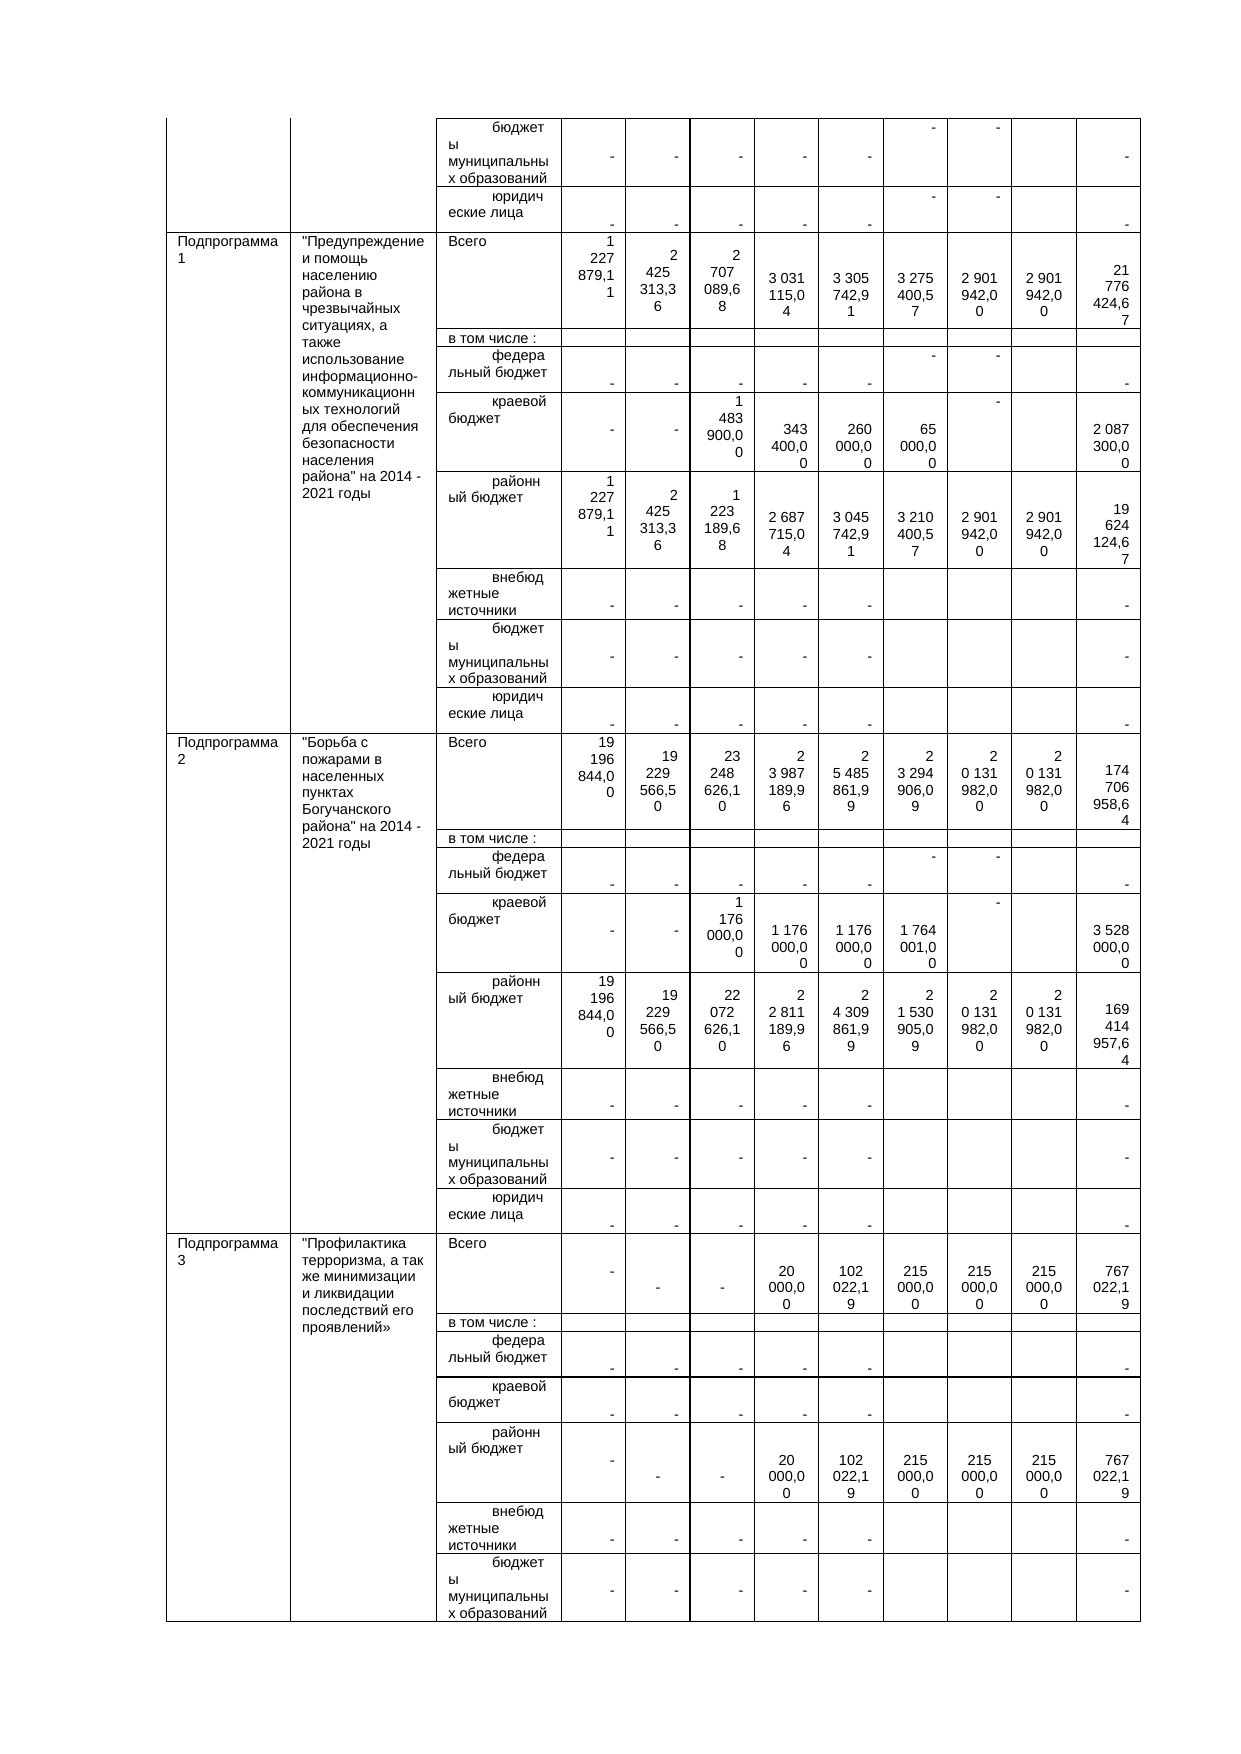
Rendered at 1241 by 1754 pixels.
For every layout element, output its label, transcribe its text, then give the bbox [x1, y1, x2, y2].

table_cell - [691, 1423, 754, 1502]
table_cell Всего [437, 734, 561, 829]
table_cell - [691, 1378, 754, 1422]
table_cell - [626, 187, 689, 232]
table_cell - [884, 119, 947, 186]
table_cell 20 000,00 [755, 1234, 818, 1313]
table_cell [1012, 347, 1076, 392]
table_cell 767 022,19 [1077, 1234, 1140, 1313]
table_cell [819, 830, 883, 847]
table_cell [1012, 329, 1076, 346]
table_cell - [626, 1503, 689, 1553]
table_cell 1 223 189,68 [691, 472, 754, 567]
table_cell [1012, 830, 1076, 847]
table_cell - [626, 848, 689, 892]
table_cell - [562, 894, 625, 972]
table_cell - [948, 187, 1011, 232]
table_cell Подпрограмма 1 [167, 233, 290, 733]
table_cell федеральный бюджет [437, 1332, 561, 1376]
table_cell - [755, 848, 818, 892]
table_cell [1077, 830, 1140, 847]
table_cell [562, 1314, 625, 1331]
table_cell 102 022,19 [819, 1423, 883, 1502]
table_cell - [562, 848, 625, 892]
table_cell [948, 1378, 1011, 1422]
table_cell - [755, 620, 818, 687]
table_cell [1012, 620, 1076, 687]
table_cell - [626, 1554, 689, 1621]
table_cell - [562, 347, 625, 392]
table_cell - [562, 1378, 625, 1422]
table_cell в том числе : [437, 1314, 561, 1331]
table_cell - [562, 1189, 625, 1233]
table_cell - [562, 1554, 625, 1621]
table_cell - [1077, 1503, 1140, 1553]
table_cell 1 483 900,00 [691, 393, 754, 471]
table_cell "Профилактика терроризма, а так же минимизации и ликвидации последствий его проявлений» [291, 1234, 436, 1621]
table_cell 22 072 626,10 [691, 973, 754, 1068]
table_cell бюджеты муниципальных образований [437, 1120, 561, 1187]
table_cell - [755, 1503, 818, 1553]
table_cell - [819, 1554, 883, 1621]
table_cell районный бюджет [437, 1423, 561, 1502]
table_cell [884, 1314, 947, 1331]
table_cell - [819, 848, 883, 892]
table_cell [948, 569, 1011, 619]
table_cell - [691, 688, 754, 733]
table_cell 20 131 982,00 [948, 734, 1011, 829]
table_cell краевой бюджет [437, 894, 561, 972]
table_cell 3 305 742,91 [819, 233, 883, 328]
table_cell юридические лица [437, 1189, 561, 1233]
table_cell в том числе : [437, 830, 561, 847]
table_cell краевой бюджет [437, 393, 561, 471]
table_cell [948, 1503, 1011, 1553]
table_cell - [819, 1189, 883, 1233]
table_cell - [1077, 1332, 1140, 1376]
table_cell - [948, 347, 1011, 392]
table_cell [948, 620, 1011, 687]
table_cell - [819, 119, 883, 186]
table_cell [626, 830, 689, 847]
table_cell 2 901 942,00 [948, 472, 1011, 567]
table_cell 215 000,00 [884, 1423, 947, 1502]
table_cell - [626, 1189, 689, 1233]
table_cell - [562, 1234, 625, 1313]
table_cell [948, 830, 1011, 847]
table_cell 2 087 300,00 [1077, 393, 1140, 471]
table_cell 3 275 400,57 [884, 233, 947, 328]
table_cell Подпрограмма 2 [167, 734, 290, 1233]
table_cell - [1077, 119, 1140, 186]
table_cell 20 000,00 [755, 1423, 818, 1502]
table_cell - [562, 1332, 625, 1376]
table_cell - [626, 1120, 689, 1187]
table_cell 65 000,00 [884, 393, 947, 471]
table_cell 23 294 906,09 [884, 734, 947, 829]
table_cell - [626, 119, 689, 186]
table_cell - [1077, 688, 1140, 733]
table_cell 3 045 742,91 [819, 472, 883, 567]
table_cell - [691, 187, 754, 232]
table_cell [948, 688, 1011, 733]
table_cell [948, 1554, 1011, 1621]
table_cell районный бюджет [437, 973, 561, 1068]
table_cell [1012, 569, 1076, 619]
table_cell [1012, 119, 1076, 186]
table_cell - [1077, 1069, 1140, 1119]
table_cell - [819, 1332, 883, 1376]
table_cell [691, 830, 754, 847]
table_cell - [1077, 569, 1140, 619]
table_cell - [626, 620, 689, 687]
table_cell внебюджетные источники [437, 1503, 561, 1553]
table_cell [884, 1120, 947, 1187]
table_cell 1 764 001,00 [884, 894, 947, 972]
table_cell 2 901 942,00 [948, 233, 1011, 328]
table_cell - [1077, 1378, 1140, 1422]
table_cell 19 229 566,50 [626, 973, 689, 1068]
table_cell - [562, 1069, 625, 1119]
table_cell 2 901 942,00 [1012, 233, 1076, 328]
table_cell - [755, 1189, 818, 1233]
table_cell 21 776 424,67 [1077, 233, 1140, 328]
table_cell Подпрограмма 3 [167, 1234, 290, 1621]
table_cell [948, 1332, 1011, 1376]
table_cell внебюджетные источники [437, 1069, 561, 1119]
table_cell 19 196 844,00 [562, 973, 625, 1068]
table_cell 3 210 400,57 [884, 472, 947, 567]
table_cell - [884, 848, 947, 892]
table_cell - [626, 569, 689, 619]
table_cell "Предупреждение и помощь населению района в чрезвычайных ситуациях, а также использование информационно-коммуникационных технологий для обеспечения безопасности населения района" на 2014 - 2021 годы [291, 233, 436, 733]
table_cell бюджеты муниципальных образований [437, 119, 561, 186]
table_cell 343 400,00 [755, 393, 818, 471]
table_cell - [1077, 620, 1140, 687]
table_cell районный бюджет [437, 472, 561, 567]
table_cell - [884, 187, 947, 232]
table_cell 23 248 626,10 [691, 734, 754, 829]
table_cell Всего [437, 233, 561, 328]
table_cell [755, 329, 818, 346]
table_cell - [948, 848, 1011, 892]
table_cell - [755, 187, 818, 232]
table_cell [948, 1120, 1011, 1187]
table_cell [1012, 1189, 1076, 1233]
table_cell - [562, 1423, 625, 1502]
table_cell 215 000,00 [948, 1423, 1011, 1502]
table_cell - [755, 1554, 818, 1621]
table_cell - [819, 1069, 883, 1119]
table_cell краевой бюджет [437, 1378, 561, 1422]
table_cell 215 000,00 [884, 1234, 947, 1313]
table_cell - [626, 1423, 689, 1502]
table_cell 102 022,19 [819, 1234, 883, 1313]
table_cell 20 131 982,00 [1012, 734, 1076, 829]
table_cell 24 309 861,99 [819, 973, 883, 1068]
table_cell - [819, 347, 883, 392]
table_cell 19 624 124,67 [1077, 472, 1140, 567]
table_cell - [819, 187, 883, 232]
table_cell - [562, 187, 625, 232]
table_cell [1012, 1332, 1076, 1376]
table_cell - [948, 894, 1011, 972]
table_cell [884, 1332, 947, 1376]
table_cell [948, 1314, 1011, 1331]
table_cell [948, 329, 1011, 346]
table_cell [819, 1314, 883, 1331]
table_cell - [819, 1378, 883, 1422]
table_cell 22 811 189,96 [755, 973, 818, 1068]
table_cell - [755, 1069, 818, 1119]
table_cell внебюджетные источники [437, 569, 561, 619]
table_cell 2 901 942,00 [1012, 472, 1076, 567]
table_cell - [691, 1189, 754, 1233]
table_cell - [948, 119, 1011, 186]
table_cell 19 196 844,00 [562, 734, 625, 829]
table_cell - [1077, 848, 1140, 892]
table_cell [948, 1069, 1011, 1119]
table_cell 1 176 000,00 [819, 894, 883, 972]
table_cell - [691, 1503, 754, 1553]
table_cell [691, 1314, 754, 1331]
table_cell 2 425 313,36 [626, 233, 689, 328]
table_cell - [626, 894, 689, 972]
table_cell [1012, 1378, 1076, 1422]
table_cell - [562, 393, 625, 471]
table_cell - [819, 569, 883, 619]
table_cell [884, 1503, 947, 1553]
table_cell 174 706 958,64 [1077, 734, 1140, 829]
table_cell [755, 830, 818, 847]
table_cell Всего [437, 1234, 561, 1313]
table_cell - [626, 1069, 689, 1119]
table_cell - [691, 620, 754, 687]
table_cell юридические лица [437, 688, 561, 733]
table_cell - [562, 569, 625, 619]
table_cell [1012, 1120, 1076, 1187]
table_cell 3 031 115,04 [755, 233, 818, 328]
table_cell - [691, 1332, 754, 1376]
table_cell - [819, 1503, 883, 1553]
table_cell - [691, 569, 754, 619]
table_cell - [626, 1234, 689, 1313]
table_cell - [626, 1332, 689, 1376]
table_cell [948, 1189, 1011, 1233]
table_cell [884, 830, 947, 847]
table_cell - [626, 347, 689, 392]
table_cell федеральный бюджет [437, 848, 561, 892]
table_cell - [1077, 1554, 1140, 1621]
table_cell 1 227 879,11 [562, 233, 625, 328]
table_cell - [819, 1120, 883, 1187]
table_cell - [755, 347, 818, 392]
table_cell [1012, 894, 1076, 972]
table_cell 215 000,00 [1012, 1423, 1076, 1502]
table_cell - [562, 119, 625, 186]
table_cell - [562, 620, 625, 687]
table_cell - [691, 1120, 754, 1187]
table_cell [1012, 848, 1076, 892]
table_cell [1012, 1554, 1076, 1621]
table_cell - [691, 347, 754, 392]
table_cell 3 528 000,00 [1077, 894, 1140, 972]
table_cell - [626, 393, 689, 471]
table_cell - [691, 119, 754, 186]
table_cell 20 131 982,00 [1012, 973, 1076, 1068]
table_cell - [884, 347, 947, 392]
table_cell [626, 1314, 689, 1331]
table_cell - [1077, 187, 1140, 232]
table_cell [1012, 688, 1076, 733]
table_cell - [755, 569, 818, 619]
table_cell 2 707 089,68 [691, 233, 754, 328]
table_cell - [562, 1120, 625, 1187]
table_cell - [1077, 1120, 1140, 1187]
table_cell - [819, 688, 883, 733]
table_cell [884, 1189, 947, 1233]
table_cell [1012, 1314, 1076, 1331]
table_cell [562, 830, 625, 847]
table_cell [884, 1554, 947, 1621]
table_cell юридические лица [437, 187, 561, 232]
table_cell [562, 329, 625, 346]
table_cell 767 022,19 [1077, 1423, 1140, 1502]
table_cell - [1077, 347, 1140, 392]
table_cell 20 131 982,00 [948, 973, 1011, 1068]
table_cell - [691, 1554, 754, 1621]
table_cell 1 176 000,00 [755, 894, 818, 972]
table_cell 1 176 000,00 [691, 894, 754, 972]
table_cell [884, 329, 947, 346]
table_cell - [626, 1378, 689, 1422]
table_cell - [1077, 1189, 1140, 1233]
table_cell - [948, 393, 1011, 471]
table_cell - [755, 119, 818, 186]
table_cell - [691, 1234, 754, 1313]
table_cell 169 414 957,64 [1077, 973, 1140, 1068]
table_cell 1 227 879,11 [562, 472, 625, 567]
table_cell - [691, 848, 754, 892]
table_cell [1012, 1503, 1076, 1553]
table_cell [1077, 1314, 1140, 1331]
table_cell - [562, 688, 625, 733]
table_cell - [755, 1120, 818, 1187]
table_cell [1012, 393, 1076, 471]
table_cell "Борьба с пожарами в населенных пунктах Богучанского района" на 2014 - 2021 годы [291, 734, 436, 1233]
table_cell бюджеты муниципальных образований [437, 1554, 561, 1621]
table_cell 2 687 715,04 [755, 472, 818, 567]
table_cell [884, 1069, 947, 1119]
table_cell [755, 1314, 818, 1331]
table_cell [626, 329, 689, 346]
table_cell - [626, 688, 689, 733]
table_cell 19 229 566,50 [626, 734, 689, 829]
table_cell [884, 688, 947, 733]
table_cell [1012, 1069, 1076, 1119]
table_cell - [562, 1503, 625, 1553]
table_cell [1077, 329, 1140, 346]
table_cell - [755, 1378, 818, 1422]
table_cell 215 000,00 [1012, 1234, 1076, 1313]
table_cell 23 987 189,96 [755, 734, 818, 829]
table_cell [1012, 187, 1076, 232]
table_cell 215 000,00 [948, 1234, 1011, 1313]
table_cell [884, 1378, 947, 1422]
table_cell бюджеты муниципальных образований [437, 620, 561, 687]
table_cell 25 485 861,99 [819, 734, 883, 829]
table_cell 260 000,00 [819, 393, 883, 471]
table_cell - [755, 1332, 818, 1376]
table_cell 2 425 313,36 [626, 472, 689, 567]
table_cell [691, 329, 754, 346]
table_cell [819, 329, 883, 346]
table_cell в том числе : [437, 329, 561, 346]
table_cell 21 530 905,09 [884, 973, 947, 1068]
table_cell - [819, 620, 883, 687]
table_cell - [691, 1069, 754, 1119]
table_cell [884, 620, 947, 687]
table_cell - [755, 688, 818, 733]
table_cell федеральный бюджет [437, 347, 561, 392]
table_cell [884, 569, 947, 619]
